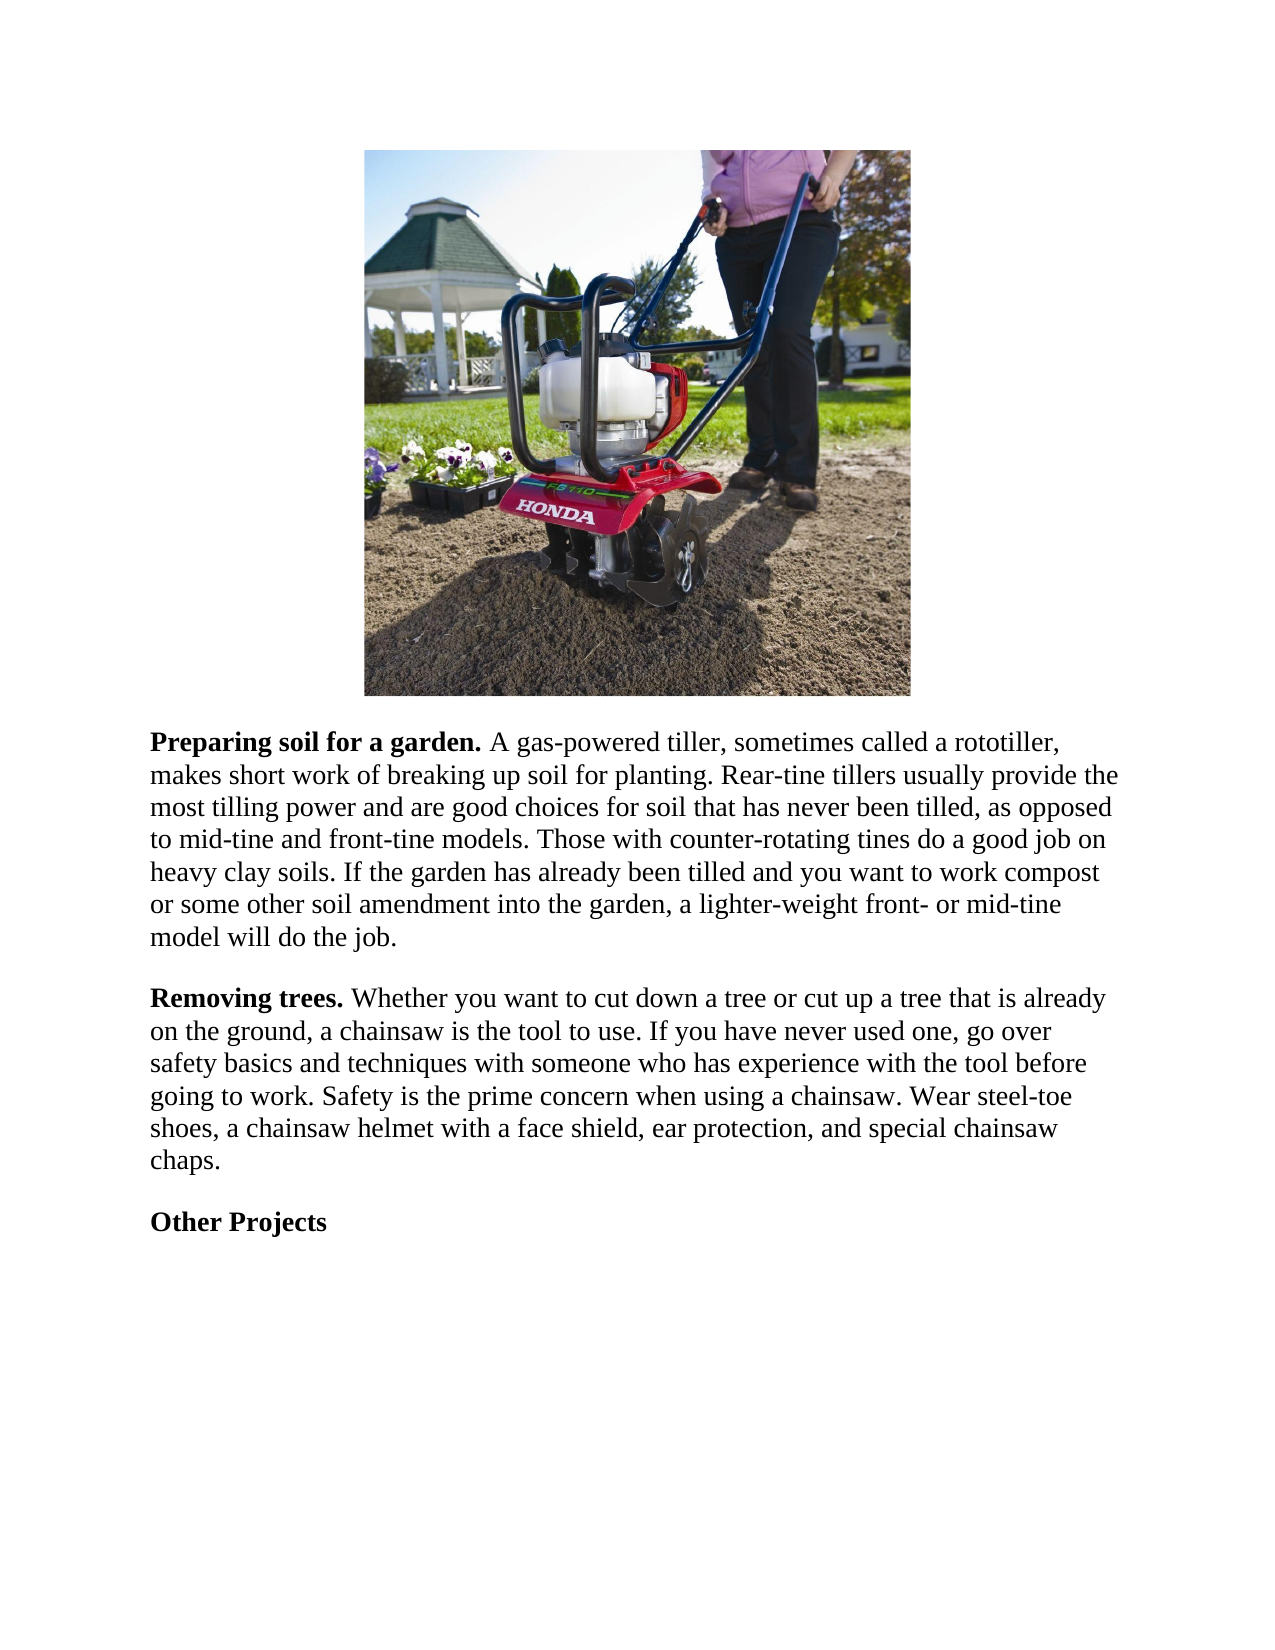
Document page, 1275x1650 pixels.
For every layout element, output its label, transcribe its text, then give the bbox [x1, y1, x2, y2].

picture [364, 150, 911, 697]
text Other Projects [150, 1205, 1125, 1237]
text Removing trees. Whether you want to cut down a tree or cut up a tree that is already on the ground, a chainsaw is the tool to use. If you have never used one, go over safety basics and techniques with someone who has experience with the tool before going to work. Safety is the prime concern when using a chainsaw. Wear steel-toe shoes, a chainsaw helmet with a face shield, ear protection, and special chainsaw chaps. [150, 981, 1125, 1176]
text Preparing soil for a garden. A gas-powered tiller, sometimes called a rototiller, makes short work of breaking up soil for planting. Rear-tine tillers usually provide the most tilling power and are good choices for soil that has never been tilled, as opposed to mid-tine and front-tine models. Those with counter-rotating tines do a good job on heavy clay soils. If the garden has already been tilled and you want to work compost or some other soil amendment into the garden, a lighter-weight front- or mid-tine model will do the job. [150, 725, 1125, 952]
